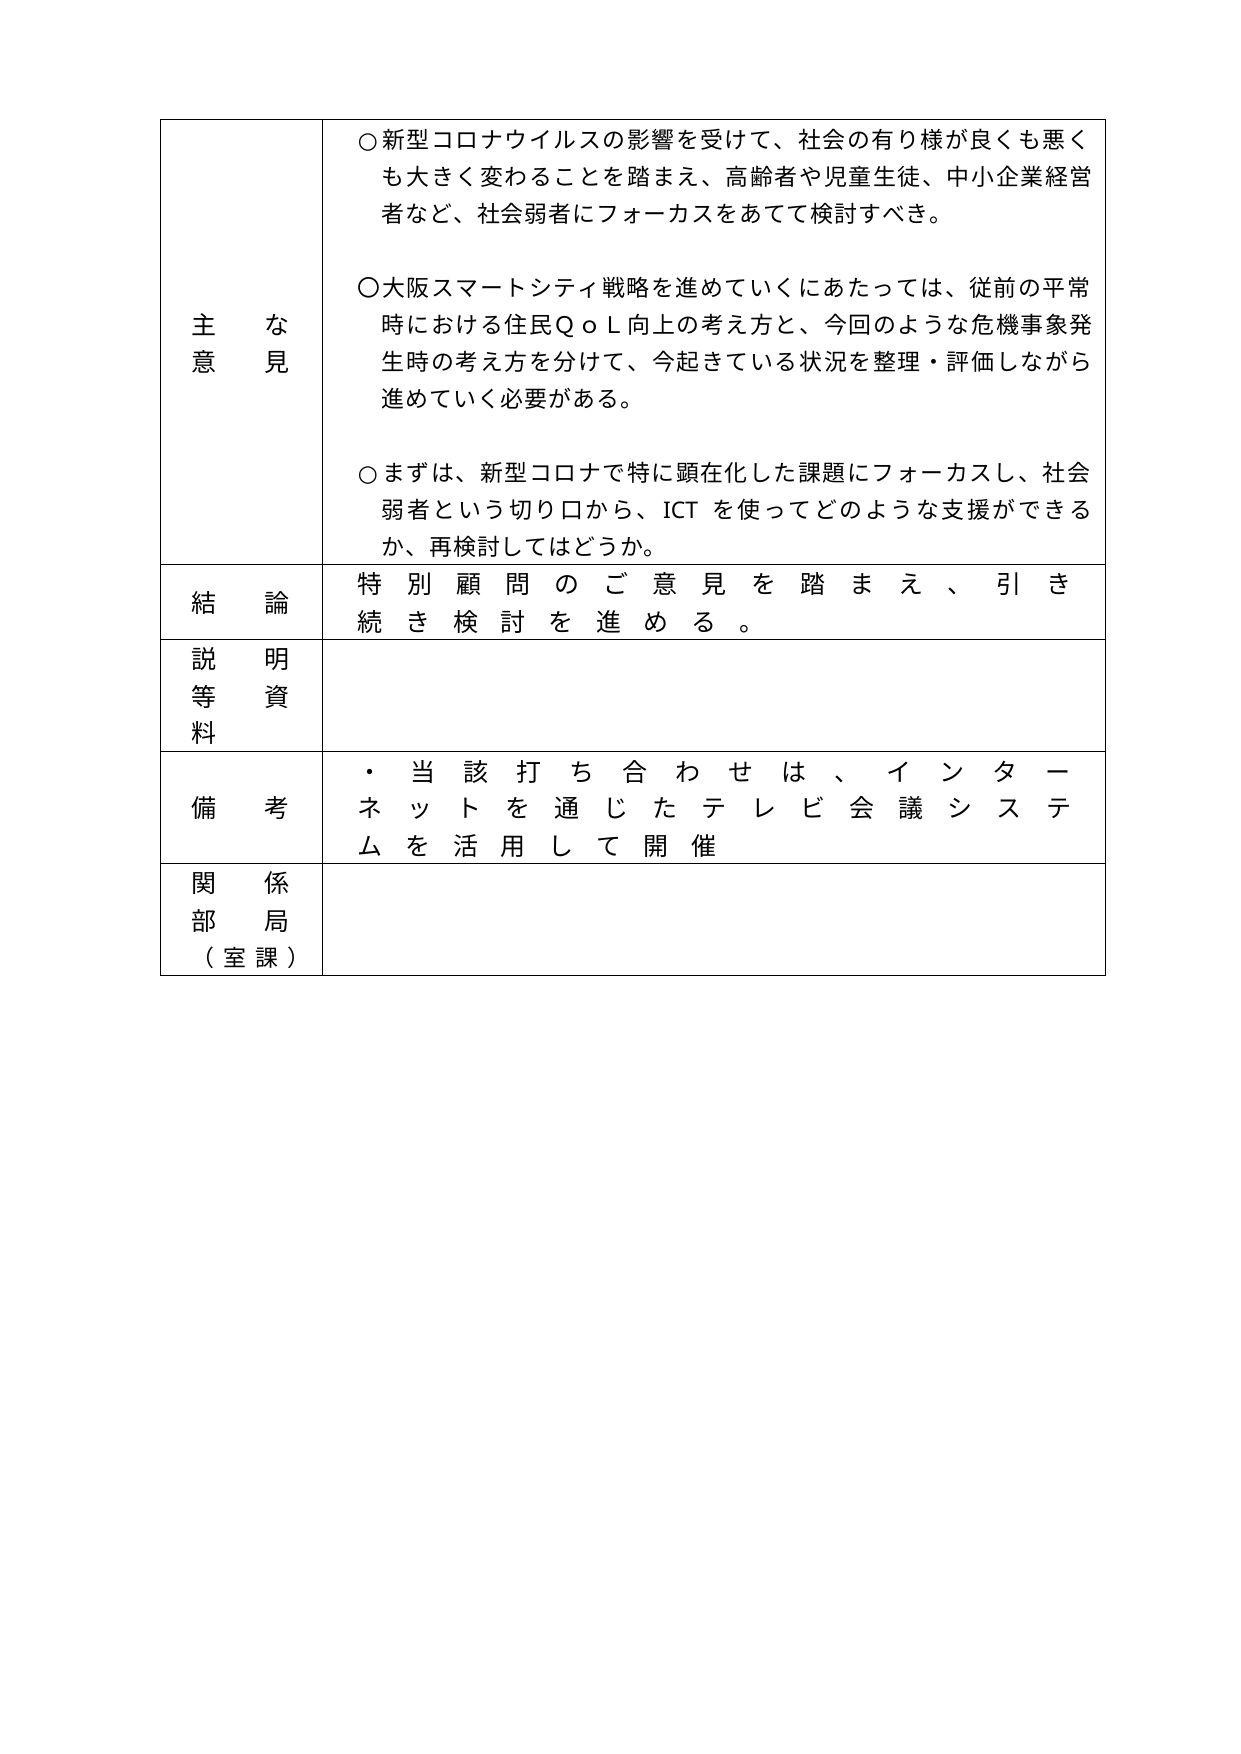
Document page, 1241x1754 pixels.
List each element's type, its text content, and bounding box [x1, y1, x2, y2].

table_cell 関係部局 （室課） [161, 864, 322, 974]
table_cell ○新型コロナウイルスの影響を受けて、社会の有り様が良くも悪くも大きく変わることを踏まえ、高齢者や児童生徒、中小企業経営者など、社会弱者にフォーカスをあてて検討すべき。 〇大阪スマートシティ戦略を進めていくにあたっては、従前の平常時における住民ＱｏＬ向上の考え方と、今回のような危機事象発生時の考え方を分けて、今起きている状況を整理・評価しながら進めていく必要がある。 ○まずは、新型コロナで特に顕在化した課題にフォーカスし、社会弱者という切り口から、ICTを使ってどのような支援ができるか、再検討してはどうか。 [323, 120, 1105, 564]
table_cell 特別顧問のご意見を踏まえ、引き続き検討を進める。 [323, 565, 1105, 639]
table_cell [323, 864, 1105, 974]
table_cell 主な意見 [161, 120, 322, 564]
table_cell 結論 [161, 565, 322, 639]
table_cell ・当該打ち合わせは、インターネットを通じたテレビ会議システムを活用して開催 [323, 752, 1105, 863]
table_cell [323, 640, 1105, 751]
table_cell 説明等資料 [161, 640, 322, 751]
table_cell 備考 [161, 752, 322, 863]
